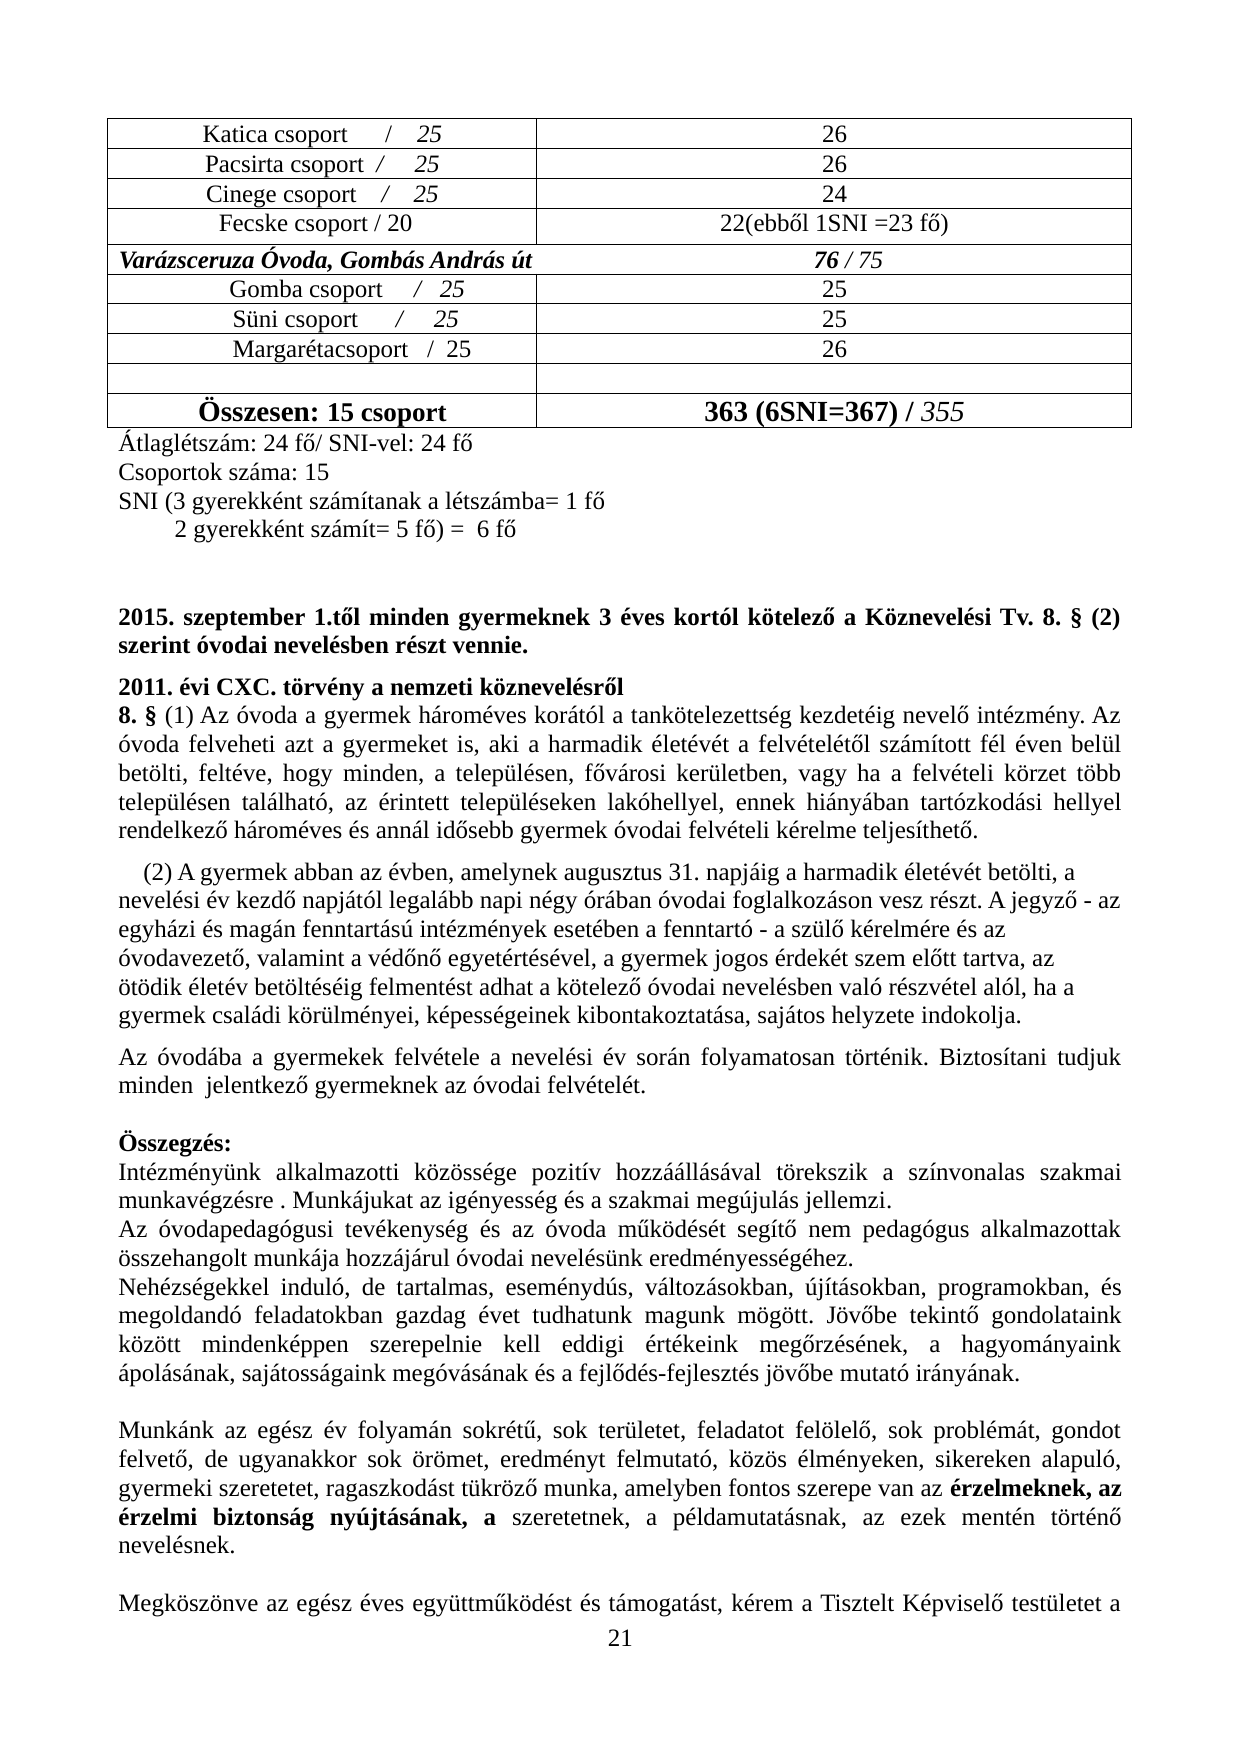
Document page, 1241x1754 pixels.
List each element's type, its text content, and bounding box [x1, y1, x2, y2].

table_cell Margarétacsoport / 25 [108, 334, 536, 363]
text Nehézségekkel induló, de tartalmas, eseménydús, változásokban, újításokban, programokban, és megoldandó feladatokban gazdag évet tudhatunk magunk mögött. Jövőbe tekintő gondolataink között mindenképpen szerepelnie kell eddigi értékeink megőrzésének, a hagyományaink ápolásának, sajátosságaink megóvásának és a fejlődés-fejlesztés jövőbe mutató irányának. [118, 1272, 1122, 1387]
table_cell Cinege csoport / 25 [108, 179, 536, 207]
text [118, 1588, 1122, 1617]
text Átlaglétszám: 24 fő/ SNI-vel: 24 fő [118, 428, 1122, 457]
text Összegzés: [118, 1128, 1122, 1157]
table_cell 22(ebből 1SNI =23 fő) [537, 209, 1131, 244]
table_cell [108, 364, 536, 393]
table_cell Gomba csoport / 25 [108, 275, 536, 303]
table_cell 363 (6SNI=367) / 355 [537, 394, 1131, 427]
text SNI (3 gyerekként számítanak a létszámba= 1 fő [118, 486, 1122, 514]
text 8. § (1) Az óvoda a gyermek hároméves korától a tankötelezettség kezdetéig nevelő intézmény. Az óvoda felveheti azt a gyermeket is, aki a harmadik életévét a felvételétől számított fél éven belül betölti, feltéve, hogy minden, a településen, fővárosi kerületben, vagy ha a felvételi körzet több településen található, az érintett településeken lakóhellyel, ennek hiányában tartózkodási hellyel rendelkező hároméves és annál idősebb gyermek óvodai felvételi kérelme teljesíthető. [118, 701, 1122, 844]
text Az óvodapedagógusi tevékenység és az óvoda működését segítő nem pedagógus alkalmazottak összehangolt munkája hozzájárul óvodai nevelésünk eredményességéhez. [118, 1214, 1122, 1272]
table_cell 25 [537, 304, 1131, 333]
text 2 gyerekként számít= 5 fő) = 6 fő [118, 514, 1122, 543]
table_cell Fecske csoport / 20 [108, 209, 536, 244]
table_cell [537, 364, 1131, 393]
table_cell Összesen: 15 csoport [108, 394, 536, 427]
table_cell 26 [537, 334, 1131, 363]
table_cell Pacsirta csoport / 25 [108, 149, 536, 178]
table_cell Süni csoport / 25 [108, 304, 536, 333]
table_cell 26 [537, 119, 1131, 148]
text Intézményünk alkalmazotti közössége pozitív hozzáállásával törekszik a színvonalas szakmai munkavégzésre . Munkájukat az igényesség és a szakmai megújulás jellemzi. [118, 1157, 1122, 1214]
table_cell 26 [537, 149, 1131, 178]
text 2011. évi CXC. törvény a nemzeti köznevelésről [118, 672, 1122, 701]
text Csoportok száma: 15 [118, 457, 1122, 486]
table_cell Varázsceruza Óvoda, Gombás András út 76 / 75 [108, 245, 1131, 273]
table_cell Katica csoport / 25 [108, 119, 536, 148]
text (2) A gyermek abban az évben, amelynek augusztus 31. napjáig a harmadik életévét betölti, a nevelési év kezdő napjától legalább napi négy órában óvodai foglalkozáson vesz részt. A jegyző - az egyházi és magán fenntartású intézmények esetében a fenntartó - a szülő kérelmére és az óvodavezető, valamint a védőnő egyetértésével, a gyermek jogos érdekét szem előtt tartva, az ötödik életév betöltéséig felmentést adhat a kötelező óvodai nevelésben való részvétel alól, ha a gyermek családi körülményei, képességeinek kibontakoztatása, sajátos helyzete indokolja. [118, 857, 1122, 1029]
text 2015. szeptember 1.től minden gyermeknek 3 éves kortól kötelező a Köznevelési Tv. 8. § (2) szerint óvodai nevelésben részt vennie. [118, 602, 1122, 659]
table_cell 25 [537, 275, 1131, 303]
text Az óvodába a gyermekek felvétele a nevelési év során folyamatosan történik. Biztosítani tudjuk minden jelentkező gyermeknek az óvodai felvételét. [118, 1042, 1122, 1099]
text Munkánk az egész év folyamán sokrétű, sok területet, feladatot felölelő, sok problémát, gondot felvető, de ugyanakkor sok örömet, eredményt felmutató, közös élményeken, sikereken alapuló, gyermeki szeretetet, ragaszkodást tükröző munka, amelyben fontos szerepe van az érzelmeknek, az érzelmi biztonság nyújtásának, a szeretetnek, a példamutatásnak, az ezek mentén történő nevelésnek. [118, 1416, 1122, 1559]
table_cell 24 [537, 179, 1131, 207]
